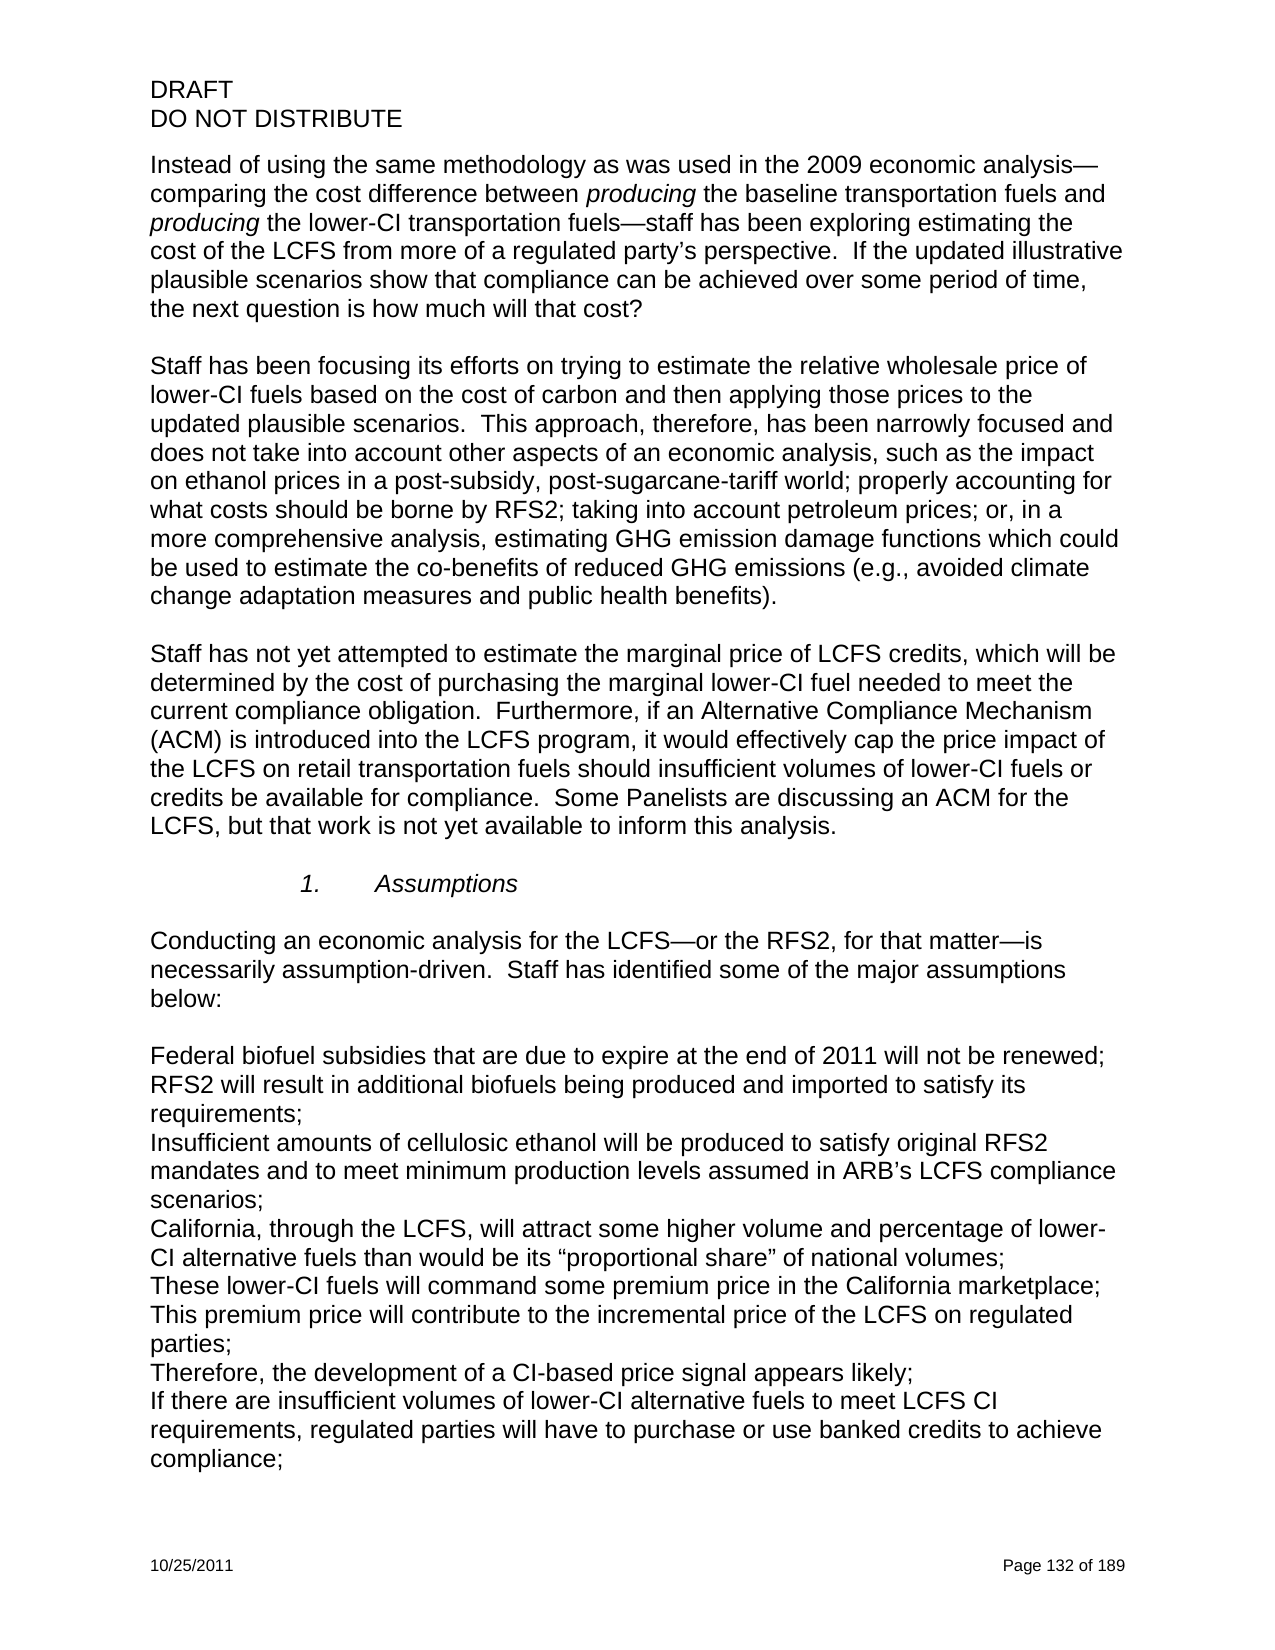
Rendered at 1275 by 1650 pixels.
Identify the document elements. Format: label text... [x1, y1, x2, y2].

text Staff has not yet attempted to estimate the marginal price of LCFS credits, which will be determined by the cost of purchasing the marginal lower-CI fuel needed to meet the current compliance obligation. Furthermore, if an Alternative Compliance Mechanism (ACM) is introduced into the LCFS program, it would effectively cap the price impact of the LCFS on retail transportation fuels should insufficient volumes of lower-CI fuels or credits be available for compliance. Some Panelists are discussing an ACM for the LCFS, but that work is not yet available to inform this analysis. [150, 639, 1125, 840]
text Conducting an economic analysis for the LCFS—or the RFS2, for that matter—is necessarily assumption-driven. Staff has identified some of the major assumptions below: [150, 926, 1125, 1012]
text Staff has been focusing its efforts on trying to estimate the relative wholesale price of lower-CI fuels based on the cost of carbon and then applying those prices to the updated plausible scenarios. This approach, therefore, has been narrowly focused and does not take into account other aspects of an economic analysis, such as the impact on ethanol prices in a post-subsidy, post-sugarcane-tariff world; properly accounting for what costs should be borne by RFS2; taking into account petroleum prices; or, in a more comprehensive analysis, estimating GHG emission damage functions which could be used to estimate the co-benefits of reduced GHG emissions (e.g., avoided climate change adaptation measures and public health benefits). [150, 351, 1125, 610]
text These lower-CI fuels will command some premium price in the California marketplace; [150, 1271, 1125, 1300]
text Insufficient amounts of cellulosic ethanol will be produced to satisfy original RFS2 mandates and to meet minimum production levels assumed in ARB’s LCFS compliance scenarios; [150, 1127, 1125, 1214]
text Therefore, the development of a CI-based price signal appears likely; [150, 1357, 1125, 1386]
subtitle 1. Assumptions [300, 869, 1125, 897]
text Federal biofuel subsidies that are due to expire at the end of 2011 will not be renewed; [150, 1041, 1125, 1070]
text This premium price will contribute to the incremental price of the LCFS on regulated parties; [150, 1300, 1125, 1357]
text RFS2 will result in additional biofuels being produced and imported to satisfy its requirements; [150, 1070, 1125, 1127]
text Instead of using the same methodology as was used in the 2009 economic analysis—comparing the cost difference between producing the baseline transportation fuels and producing the lower-CI transportation fuels—staff has been exploring estimating the cost of the LCFS from more of a regulated party’s perspective. If the updated illustrative plausible scenarios show that compliance can be achieved over some period of time, the next question is how much will that cost? [150, 150, 1125, 322]
text If there are insufficient volumes of lower-CI alternative fuels to meet LCFS CI requirements, regulated parties will have to purchase or use banked credits to achieve compliance; [150, 1386, 1125, 1472]
text California, through the LCFS, will attract some higher volume and percentage of lower-CI alternative fuels than would be its “proportional share” of national volumes; [150, 1214, 1125, 1271]
